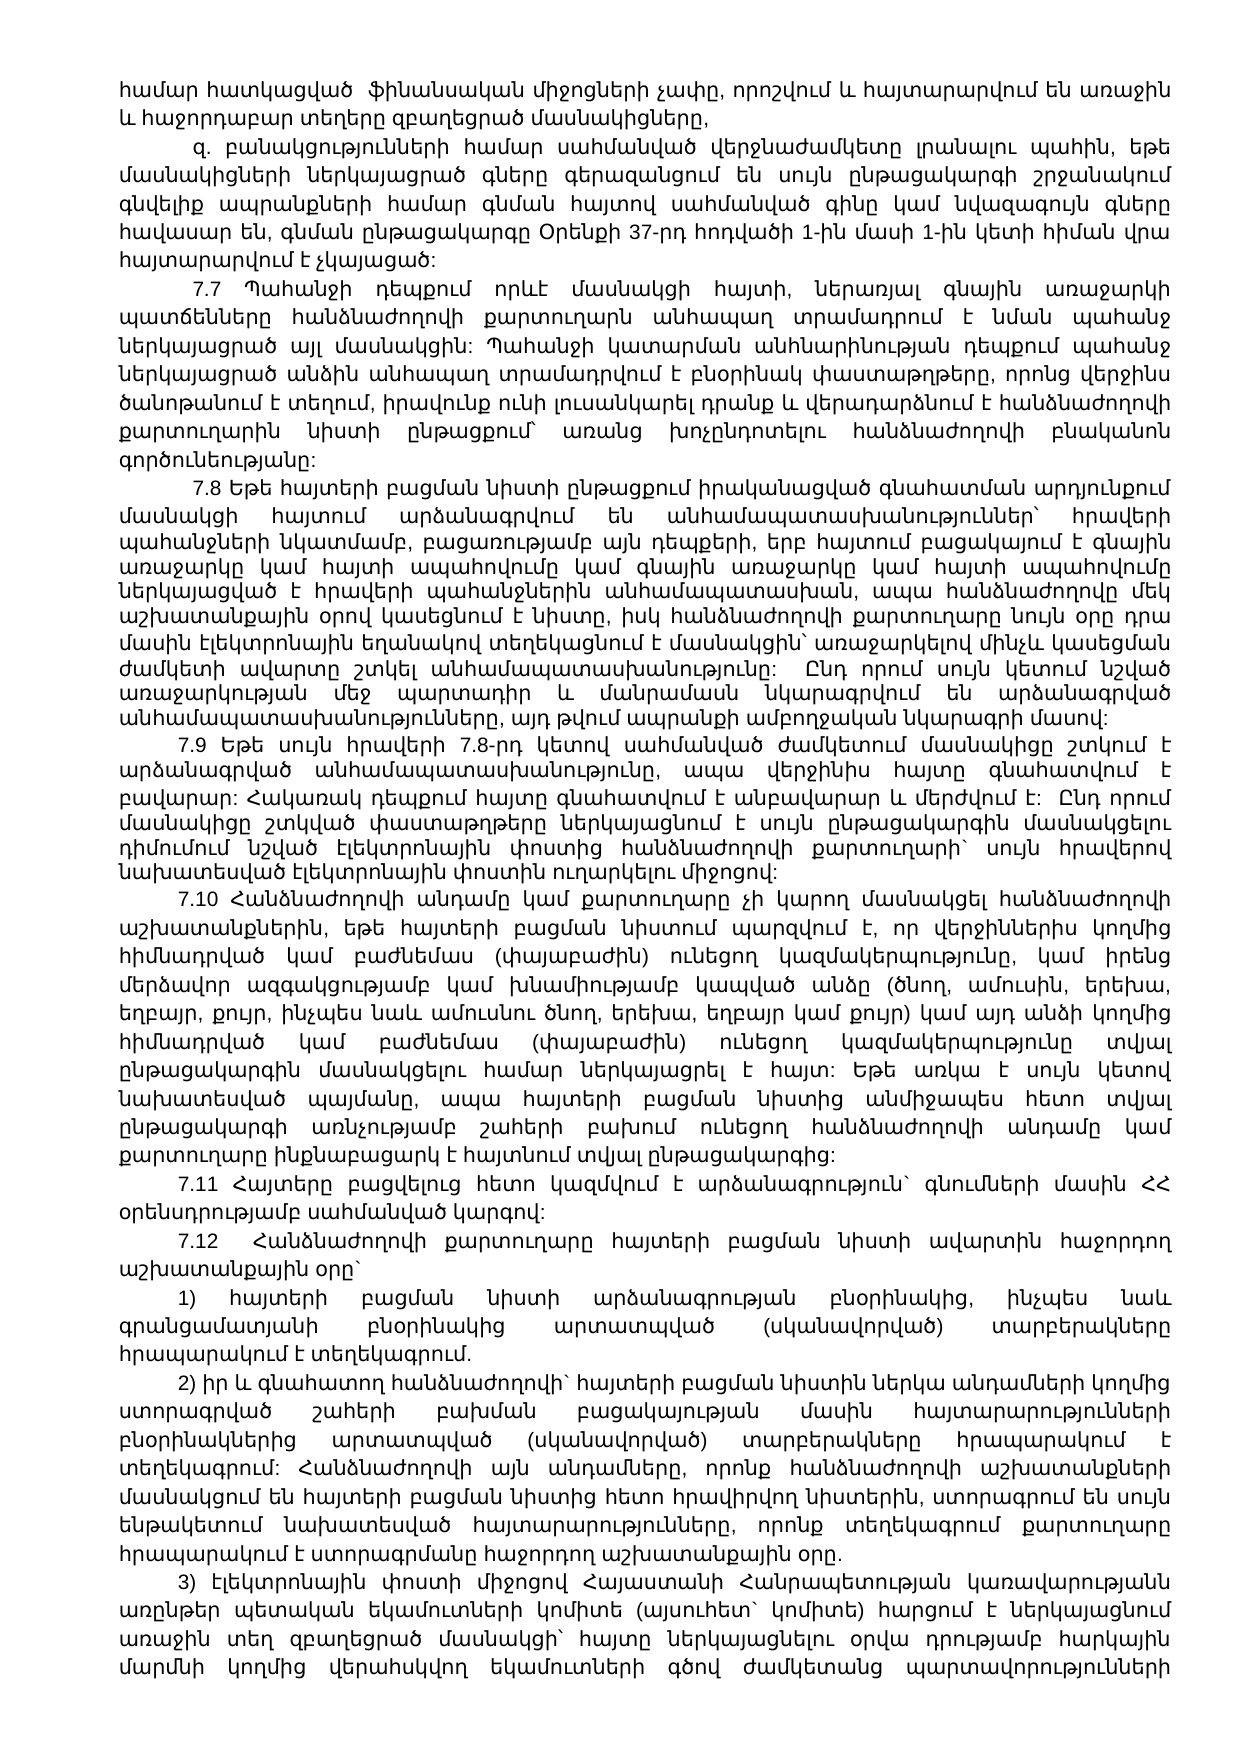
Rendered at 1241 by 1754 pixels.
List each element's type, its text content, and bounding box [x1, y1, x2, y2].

text 2) իր և գնահատող հանձնաժողովի` հայտերի բացման նիստին ներկա անդամների կողմից ստորագրված շահերի բախման բացակայության մասին հայտարարությունների բնօրինակներից արտատպված (սկանավորված) տարբերակները հրապարակում է տեղեկագրում: Հանձնաժողովի այն անդամները, որոնք հանձնաժողովի աշխատանքների մասնակցում են հայտերի բացման նիստից հետո հրավիրվող նիստերին, ստորագրում են սույն ենթակետում նախատեսված հայտարարությունները, որոնք տեղեկագրում քարտուղարը հրապարակում է ստորագրմանը հաջորդող աշխատանքային օրը. [118, 1368, 1171, 1567]
text 7.12 Հանձնաժողովի քարտուղարը հայտերի բացման նիստի ավարտին հաջորդող աշխատանքային օրը` [118, 1226, 1171, 1283]
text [118, 75, 1171, 132]
text 7.11 Հայտերը բացվելուց հետո կազմվում է արձանագրություն` գնումների մասին ՀՀ օրենսդրությամբ սահմանված կարգով: [118, 1169, 1171, 1226]
text 1) հայտերի բացման նիստի արձանագրության բնօրինակից, ինչպես նաև գրանցամատյանի բնօրինակից արտատպված (սկանավորված) տարբերակները հրապարակում է տեղեկագրում. [118, 1283, 1171, 1368]
text 7.7 Պահանջի դեպքում որևէ մասնակցի հայտի, ներառյալ գնային առաջարկի պատճենները հանձնաժողովի քարտուղարն անհապաղ տրամադրում է նման պահանջ ներկայացրած այլ մասնակցին: Պահանջի կատարման անհնարինության դեպքում պահանջ ներկայացրած անձին անհապաղ տրամադրվում է բնօրինակ փաստաթղթերը, որոնց վերջինս ծանոթանում է տեղում, իրավունք ունի լուսանկարել դրանք և վերադարձնում է հանձնաժողովի քարտուղարին նիստի ընթացքում՝ առանց խոչընդոտելու հանձնաժողովի բնականոն գործունեությանը: [118, 274, 1171, 473]
text 7.8 Եթե հայտերի բացման նիստի ընթացքում իրականացված գնահատման արդյունքում մասնակցի հայտում արձանագրվում են անհամապատասխանություններ՝ հրավերի պահանջների նկատմամբ, բացառությամբ այն դեպքերի, երբ հայտում բացակայում է գնային առաջարկը կամ հայտի ապահովումը կամ գնային առաջարկը կամ հայտի ապահովումը ներկայացված է հրավերի պահանջներին անհամապատասխան, ապա հանձնաժողովը մեկ աշխատանքային օրով կասեցնում է նիստը, իսկ հանձնաժողովի քարտուղարը նույն օրը դրա մասին էլեկտրոնային եղանակով տեղեկացնում է մասնակցին՝ առաջարկելով մինչև կասեցման ժամկետի ավարտը շտկել անհամապատասխանությունը: Ընդ որում սույն կետում նշված առաջարկության մեջ պարտադիր և մանրամասն նկարագրվում են արձանագրված անհամապատասխանությունները, այդ թվում ապրանքի ամբողջական նկարագրի մասով: [118, 473, 1171, 730]
text զ. բանակցությունների համար սահմանված վերջնաժամկետը լրանալու պահին, եթե մասնակիցների ներկայացրած գները գերազանցում են սույն ընթացակարգի շրջանակում գնվելիք ապրանքների համար գնման հայտով սահմանված գինը կամ նվազագույն գները հավասար են, գնման ընթացակարգը Օրենքի 37-րդ հոդվածի 1-ին մասի 1-ին կետի հիման վրա հայտարարվում է չկայացած: [118, 132, 1171, 274]
text 7.9 Եթե սույն հրավերի 7.8-րդ կետով սահմանված ժամկետում մասնակիցը շտկում է արձանագրված անհամապատասխանությունը, ապա վերջինիս հայտը գնահատվում է բավարար: Հակառակ դեպքում հայտը գնահատվում է անբավարար և մերժվում է: Ընդ որում մասնակիցը շտկված փաստաթղթերը ներկայացնում է սույն ընթացակարգին մասնակցելու դիմումում նշված էլեկտրոնային փոստից հանձնաժողովի քարտուղարի` սույն հրավերով նախատեսված էլեկտրոնային փոստին ուղարկելու միջոցով: [118, 730, 1171, 884]
text 7.10 Հանձնաժողովի անդամը կամ քարտուղարը չի կարող մասնակցել հանձնաժողովի աշխատանքներին, եթե հայտերի բացման նիստում պարզվում է, որ վերջիններիս կողմից հիմնադրված կամ բաժնեմաս (փայաբաժին) ունեցող կազմակերպությունը, կամ իրենց մերձավոր ազգակցությամբ կամ խնամիությամբ կապված անձը (ծնող, ամուսին, երեխա, եղբայր, քույր, ինչպես նաև ամուսնու ծնող, երեխա, եղբայր կամ քույր) կամ այդ անձի կողմից հիմնադրված կամ բաժնեմաս (փայաբաժին) ունեցող կազմակերպությունը տվյալ ընթացակարգին մասնակցելու համար ներկայացրել է հայտ: Եթե առկա է սույն կետով նախատեսված պայմանը, ապա հայտերի բացման նիստից անմիջապես հետո տվյալ ընթացակարգի առնչությամբ շահերի բախում ունեցող հանձնաժողովի անդամը կամ քարտուղարը ինքնաբացարկ է հայտնում տվյալ ընթացակարգից: [118, 884, 1171, 1169]
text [118, 1567, 1171, 1681]
